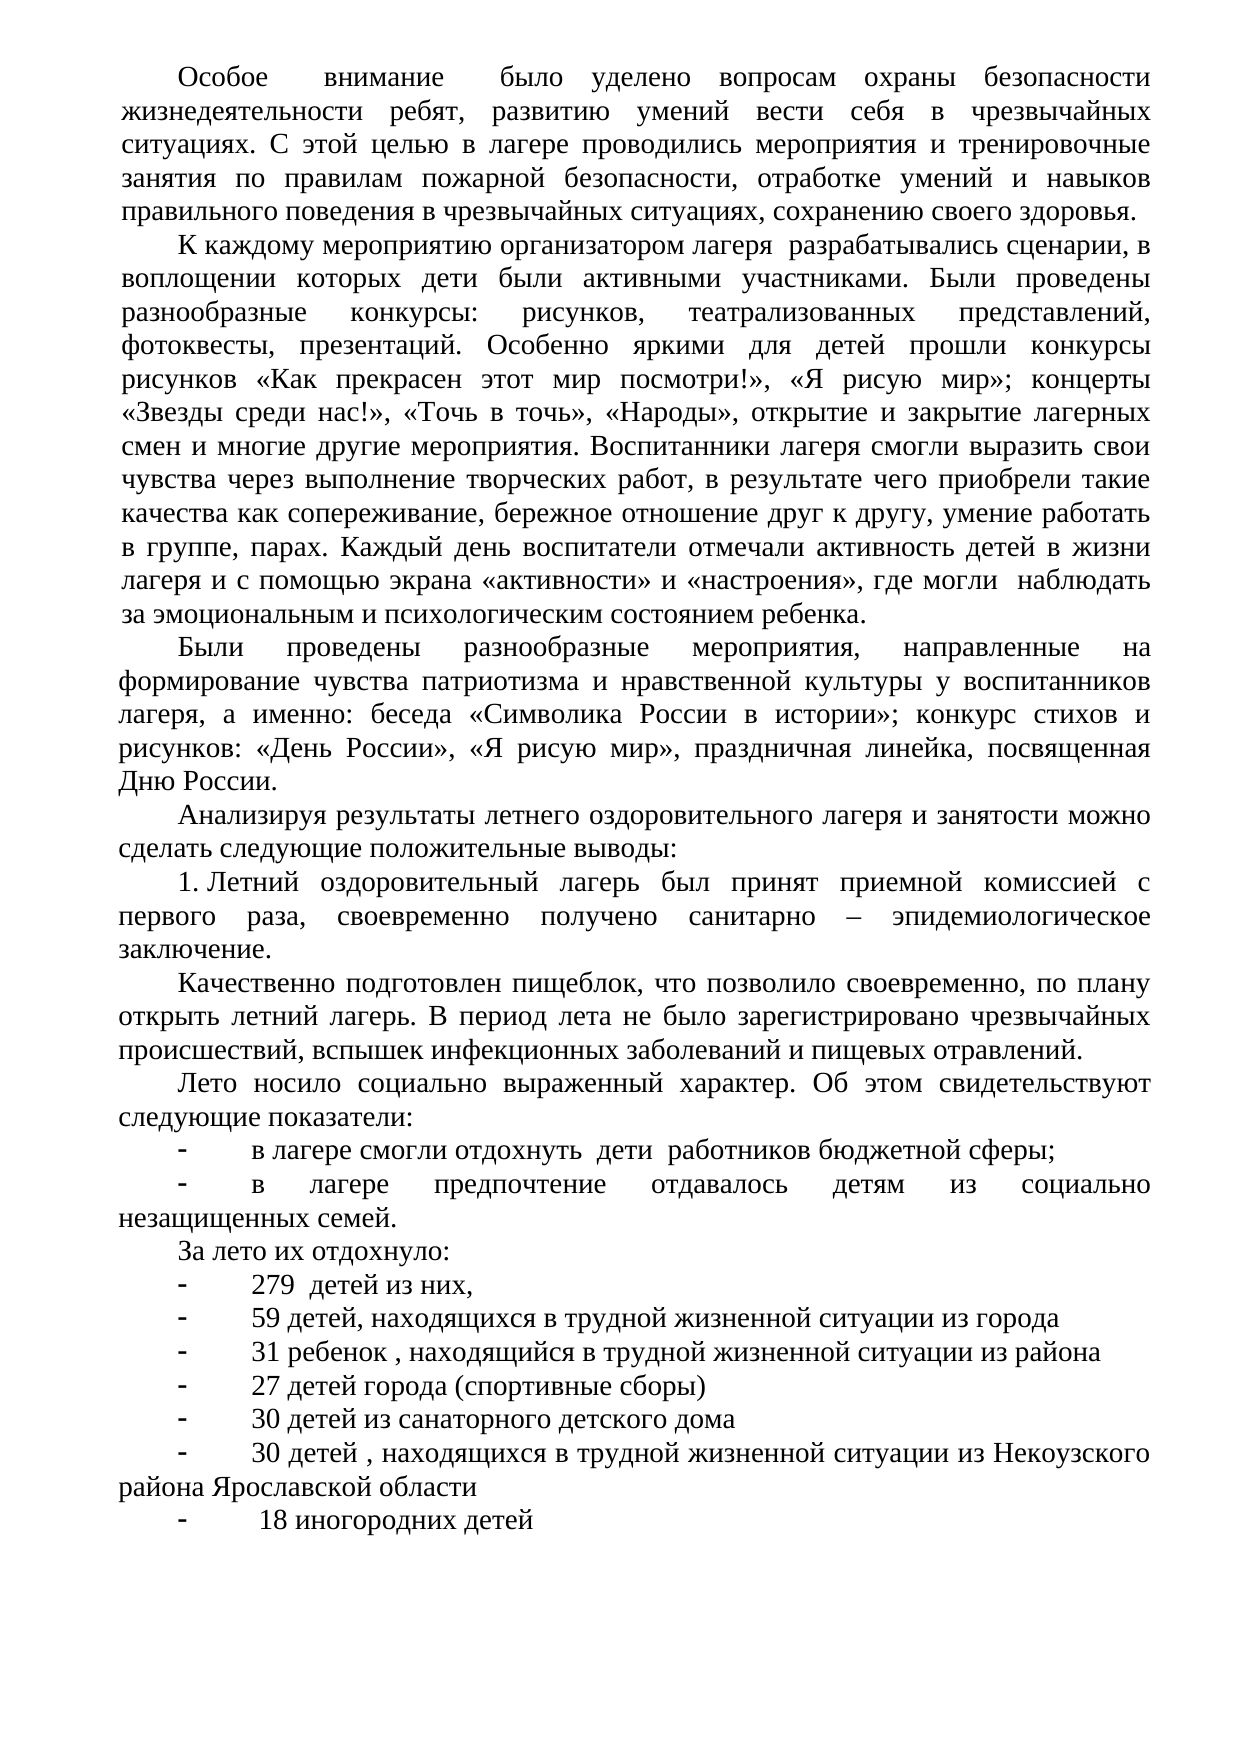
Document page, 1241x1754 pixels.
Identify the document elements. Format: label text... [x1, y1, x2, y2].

list в лагере предпочтение отдавалось детям из социально незащищенных семей. [118, 1166, 1152, 1233]
text К каждому мероприятию организатором лагеря разрабатывались сценарии, в воплощении которых дети были активными участниками. Были проведены разнообразные конкурсы: рисунков, театрализованных представлений, фотоквесты, презентаций. Особенно яркими для детей прошли конкурсы рисунков «Как прекрасен этот мир посмотри!», «Я рисую мир»; концерты «Звезды среди нас!», «Точь в точь», «Народы», открытие и закрытие лагерных смен и многие другие мероприятия. Воспитанники лагеря смогли выразить свои чувства через выполнение творческих работ, в результате чего приобрели такие качества как сопереживание, бережное отношение друг к другу, умение работать в группе, парах. Каждый день воспитатели отмечали активность детей в жизни лагеря и с помощью экрана «активности» и «настроения», где могли наблюдать за эмоциональным и психологическим состоянием ребенка. [121, 227, 1152, 629]
text Анализируя результаты летнего оздоровительного лагеря и занятости можно сделать следующие положительные выводы: [118, 797, 1152, 864]
text Были проведены разнообразные мероприятия, направленные на формирование чувства патриотизма и нравственной культуры у воспитанников лагеря, а именно: беседа «Символика России в истории»; конкурс стихов и рисунков: «День России», «Я рисую мир», праздничная линейка, посвященная Дню России. [118, 629, 1152, 797]
list Летний оздоровительный лагерь был принят приемной комиссией с первого раза, своевременно получено санитарно – эпидемиологическое заключение. [118, 864, 1152, 965]
text Лето носило социально выраженный характер. Об этом свидетельствуют следующие показатели: [118, 1065, 1152, 1132]
list в лагере смогли отдохнуть дети работников бюджетной сферы; [118, 1132, 1152, 1166]
text Особое внимание было уделено вопросам охраны безопасности жизнедеятельности ребят, развитию умений вести себя в чрезвычайных ситуациях. С этой целью в лагере проводились мероприятия и тренировочные занятия по правилам пожарной безопасности, отработке умений и навыков правильного поведения в чрезвычайных ситуациях, сохранению своего здоровья. [121, 59, 1152, 227]
list 18 иногородних детей [118, 1502, 1152, 1536]
list 279 детей из них, [118, 1267, 1152, 1300]
list 59 детей, находящихся в трудной жизненной ситуации из города [118, 1300, 1152, 1334]
list 30 детей , находящихся в трудной жизненной ситуации из Некоузского района Ярославской области [118, 1435, 1152, 1502]
list 30 детей из санаторного детского дома [118, 1401, 1152, 1435]
list 27 детей города (спортивные сборы) [118, 1368, 1152, 1401]
list 31 ребенок , находящийся в трудной жизненной ситуации из района [118, 1334, 1152, 1368]
text Качественно подготовлен пищеблок, что позволило своевременно, по плану открыть летний лагерь. В период лета не было зарегистрировано чрезвычайных происшествий, вспышек инфекционных заболеваний и пищевых отравлений. [118, 965, 1152, 1065]
text За лето их отдохнуло: [118, 1233, 1152, 1267]
